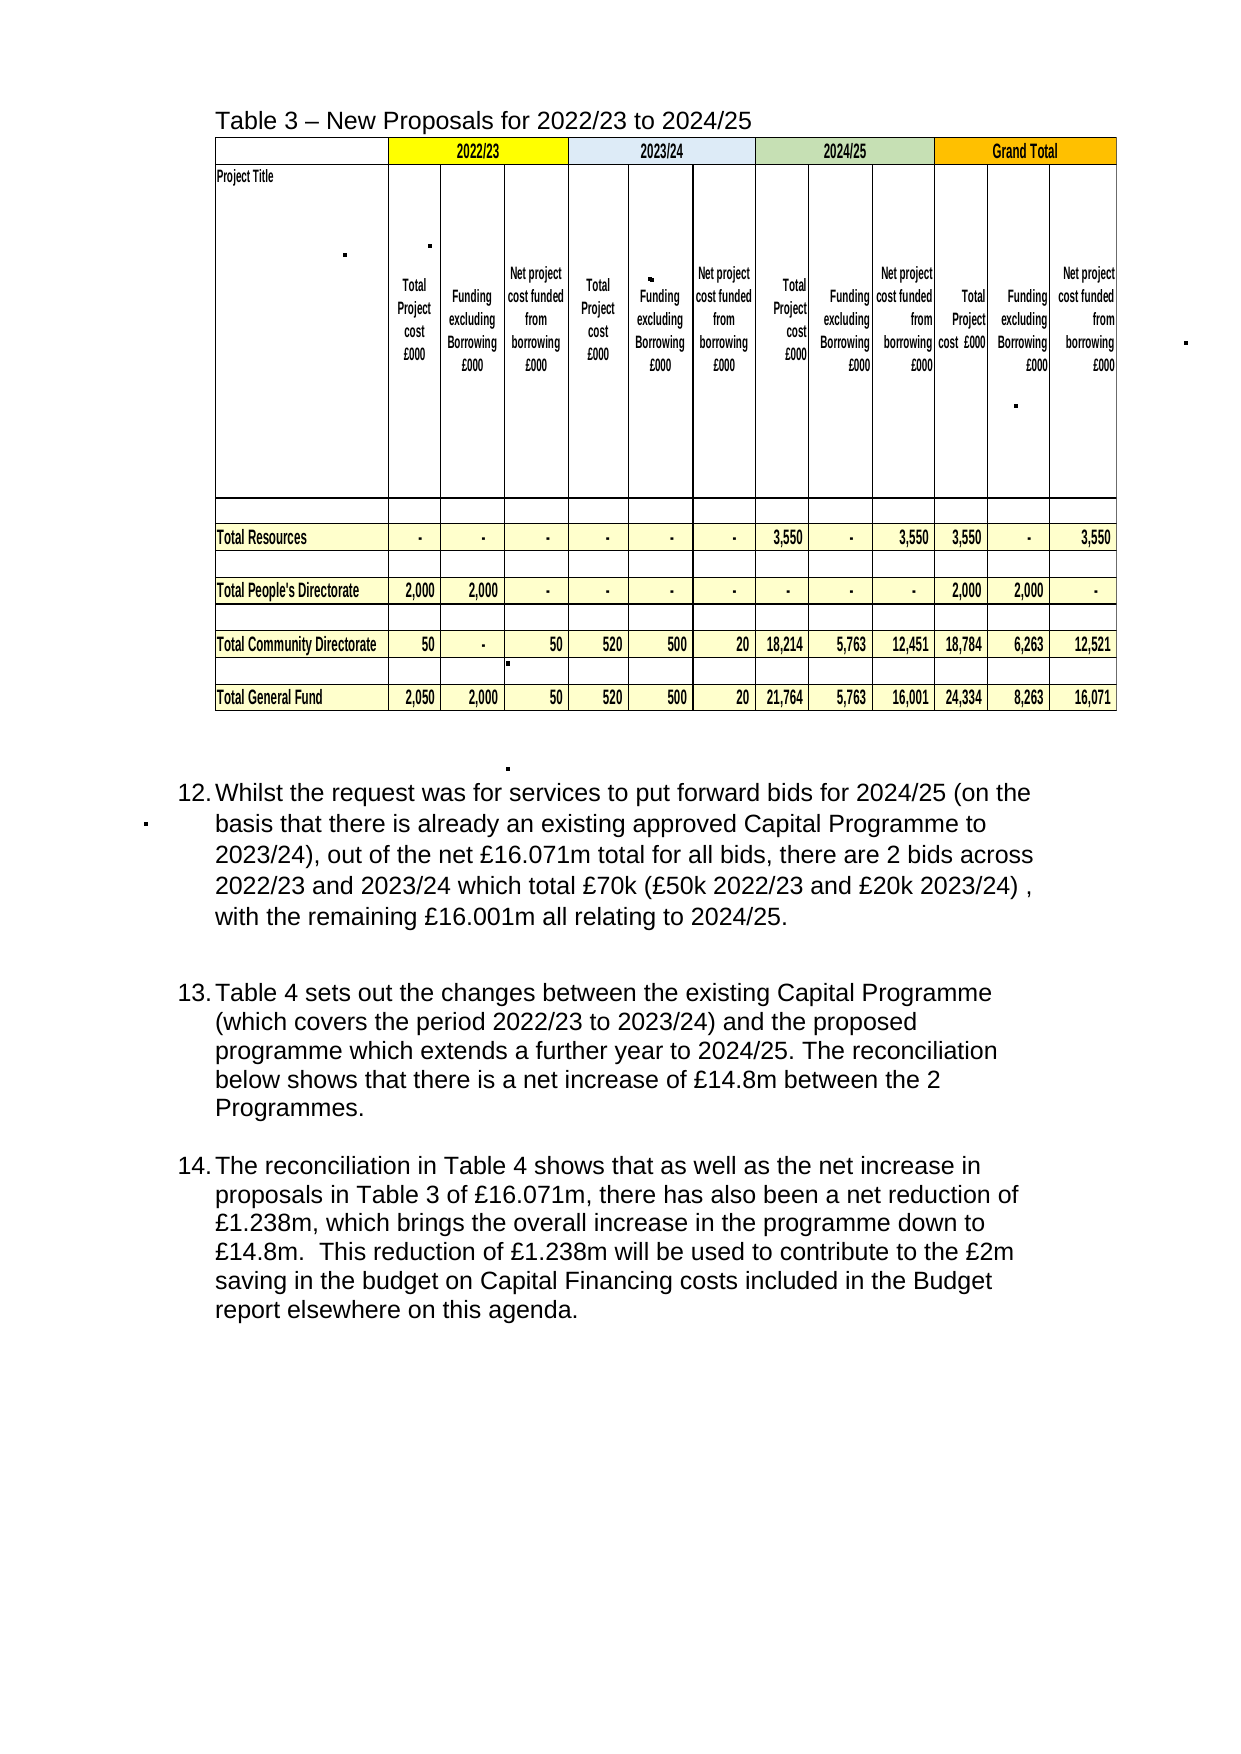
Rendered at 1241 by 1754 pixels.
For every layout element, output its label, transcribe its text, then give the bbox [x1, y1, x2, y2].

list Whilst the request was for services to put forward bids for 2024/25 (on the basis that there is already an existing approved Capital Programme to 2023/24), out of the net £16.071m total for all bids, there are 2 bids across 2022/23 and 2023/24 which total £70k (£50k 2022/23 and £20k 2023/24) , with the remaining £16.001m all relating to 2024/25. [177, 778, 1053, 931]
list Table 3 – New Proposals for 2022/23 to 2024/25 [215, 106, 1053, 135]
list The reconciliation in Table 4 shows that as well as the net increase in proposals in Table 3 of £16.071m, there has also been a net reduction of £1.238m, which brings the overall increase in the programme down to £14.8m. This reduction of £1.238m will be used to contribute to the £2m saving in the budget on Capital Financing costs included in the Budget report elsewhere on this agenda. [177, 1151, 1053, 1323]
list Table 4 sets out the changes between the existing Capital Programme (which covers the period 2022/23 to 2023/24) and the proposed programme which extends a further year to 2024/25. The reconciliation below shows that there is a net increase of £14.8m between the 2 Programmes. [177, 978, 1053, 1122]
